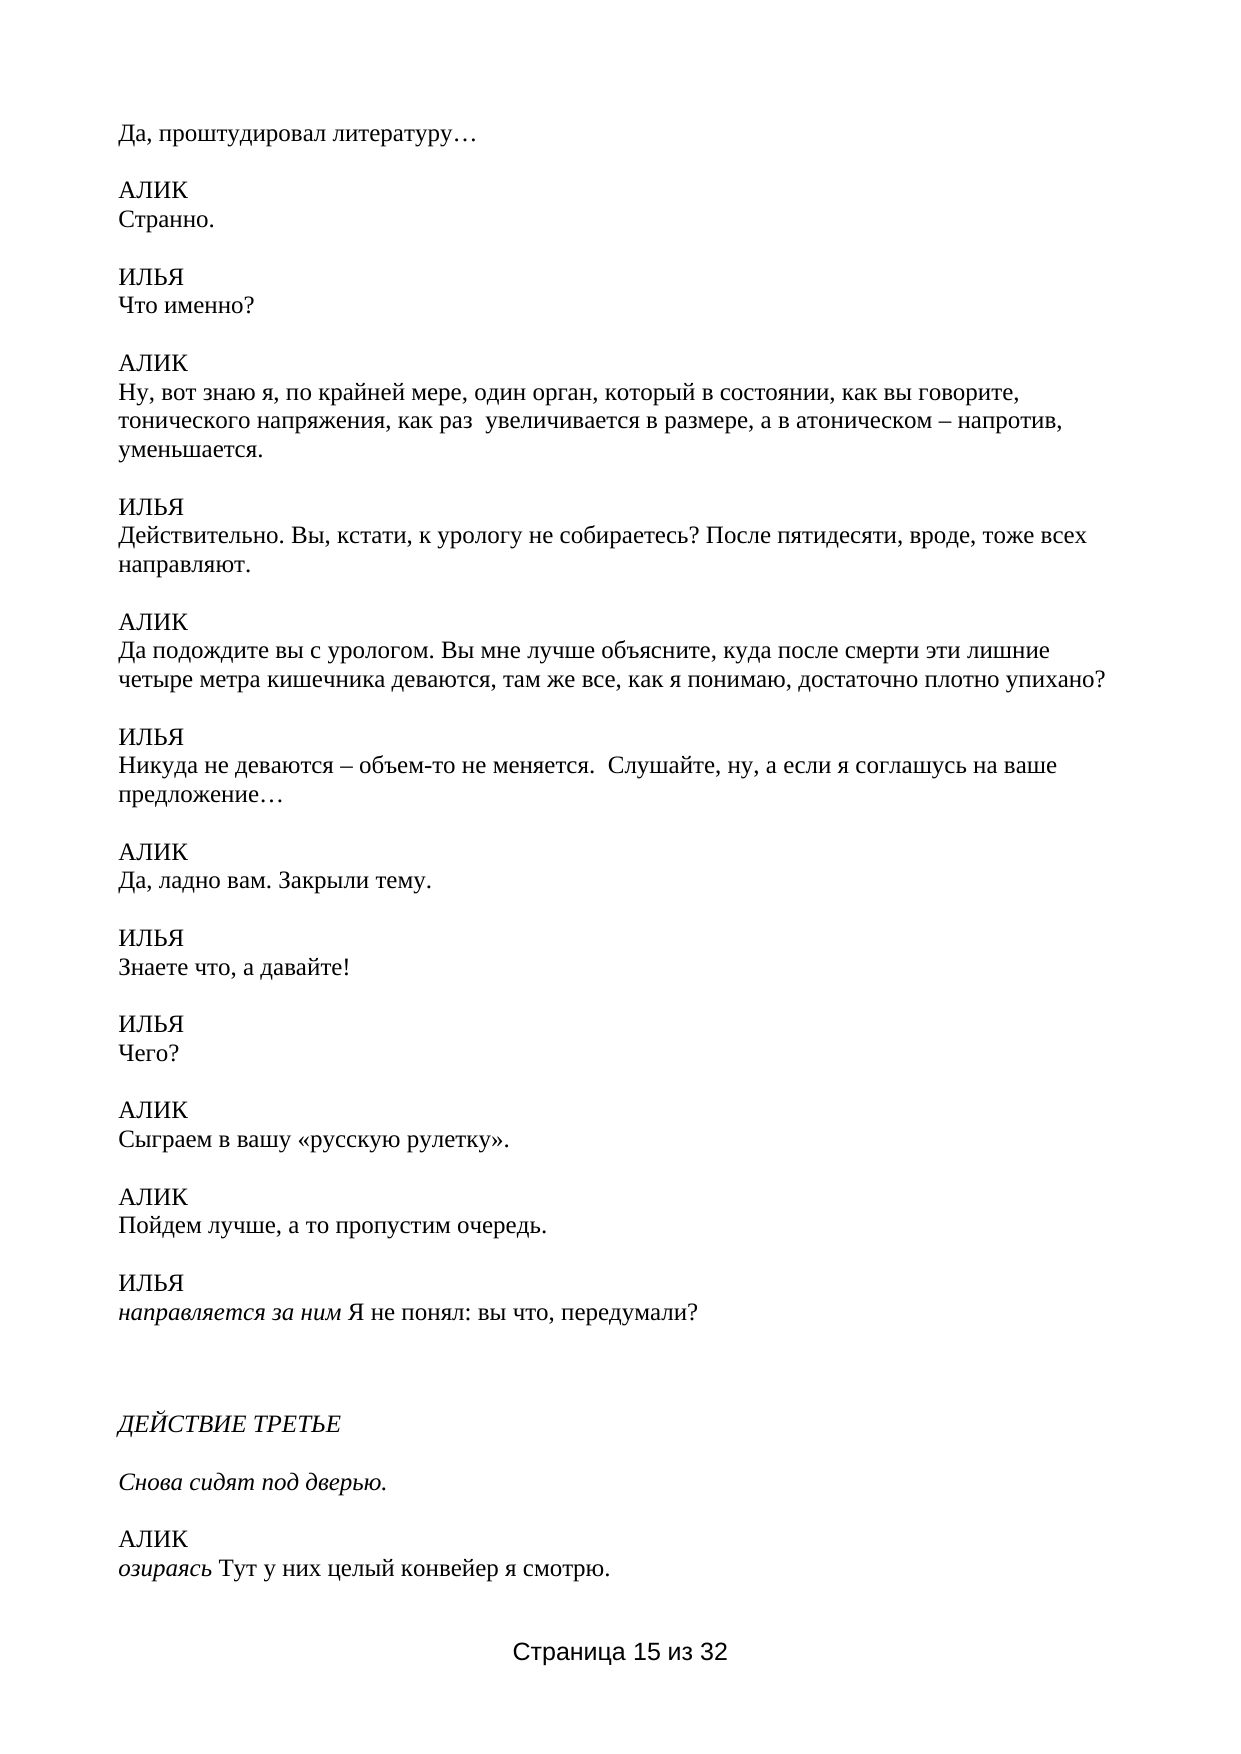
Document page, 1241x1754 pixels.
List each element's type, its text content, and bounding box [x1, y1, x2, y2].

text Никуда не деваются – объем-то не меняется. Слушайте, ну, а если я соглашусь на ваше предложение… [118, 751, 1122, 808]
text Что именно? [118, 291, 1122, 319]
text ИЛЬЯ [118, 1268, 1122, 1297]
text ИЛЬЯ [118, 923, 1122, 952]
text ДЕЙСТВИЕ ТРЕТЬЕ [118, 1409, 1122, 1438]
text АЛИК [118, 837, 1122, 866]
text АЛИК [118, 176, 1122, 204]
text Знаете что, а давайте! [118, 952, 1122, 981]
text АЛИК [118, 348, 1122, 377]
text ИЛЬЯ [118, 492, 1122, 521]
text Пойдем лучше, а то пропустим очередь. [118, 1211, 1122, 1239]
text озираясь Тут у них целый конвейер я смотрю. [118, 1553, 1122, 1582]
text АЛИК [118, 607, 1122, 636]
text Да подождите вы с урологом. Вы мне лучше объясните, куда после смерти эти лишние четыре метра кишечника деваются, там же все, как я понимаю, достаточно плотно упихано? [118, 636, 1122, 693]
text Сыграем в вашу «русскую рулетку». [118, 1124, 1122, 1153]
text АЛИК [118, 1096, 1122, 1124]
text Да, ладно вам. Закрыли тему. [118, 866, 1122, 894]
text АЛИК [118, 1182, 1122, 1211]
text ИЛЬЯ [118, 722, 1122, 751]
text АЛИК [118, 1524, 1122, 1553]
text ИЛЬЯ [118, 1009, 1122, 1038]
text Чего? [118, 1038, 1122, 1067]
text Ну, вот знаю я, по крайней мере, один орган, который в состоянии, как вы говорите, тонического напряжения, как раз увеличивается в размере, а в атоническом – напротив, уменьшается. [118, 377, 1122, 463]
text ИЛЬЯ [118, 262, 1122, 291]
text Странно. [118, 204, 1122, 233]
text Снова сидят под дверью. [118, 1467, 1122, 1496]
text направляется за ним Я не понял: вы что, передумали? [118, 1297, 1122, 1326]
text Действительно. Вы, кстати, к урологу не собираетесь? После пятидесяти, вроде, тоже всех направляют. [118, 521, 1122, 578]
text Да, проштудировал литературу… [118, 118, 1122, 147]
